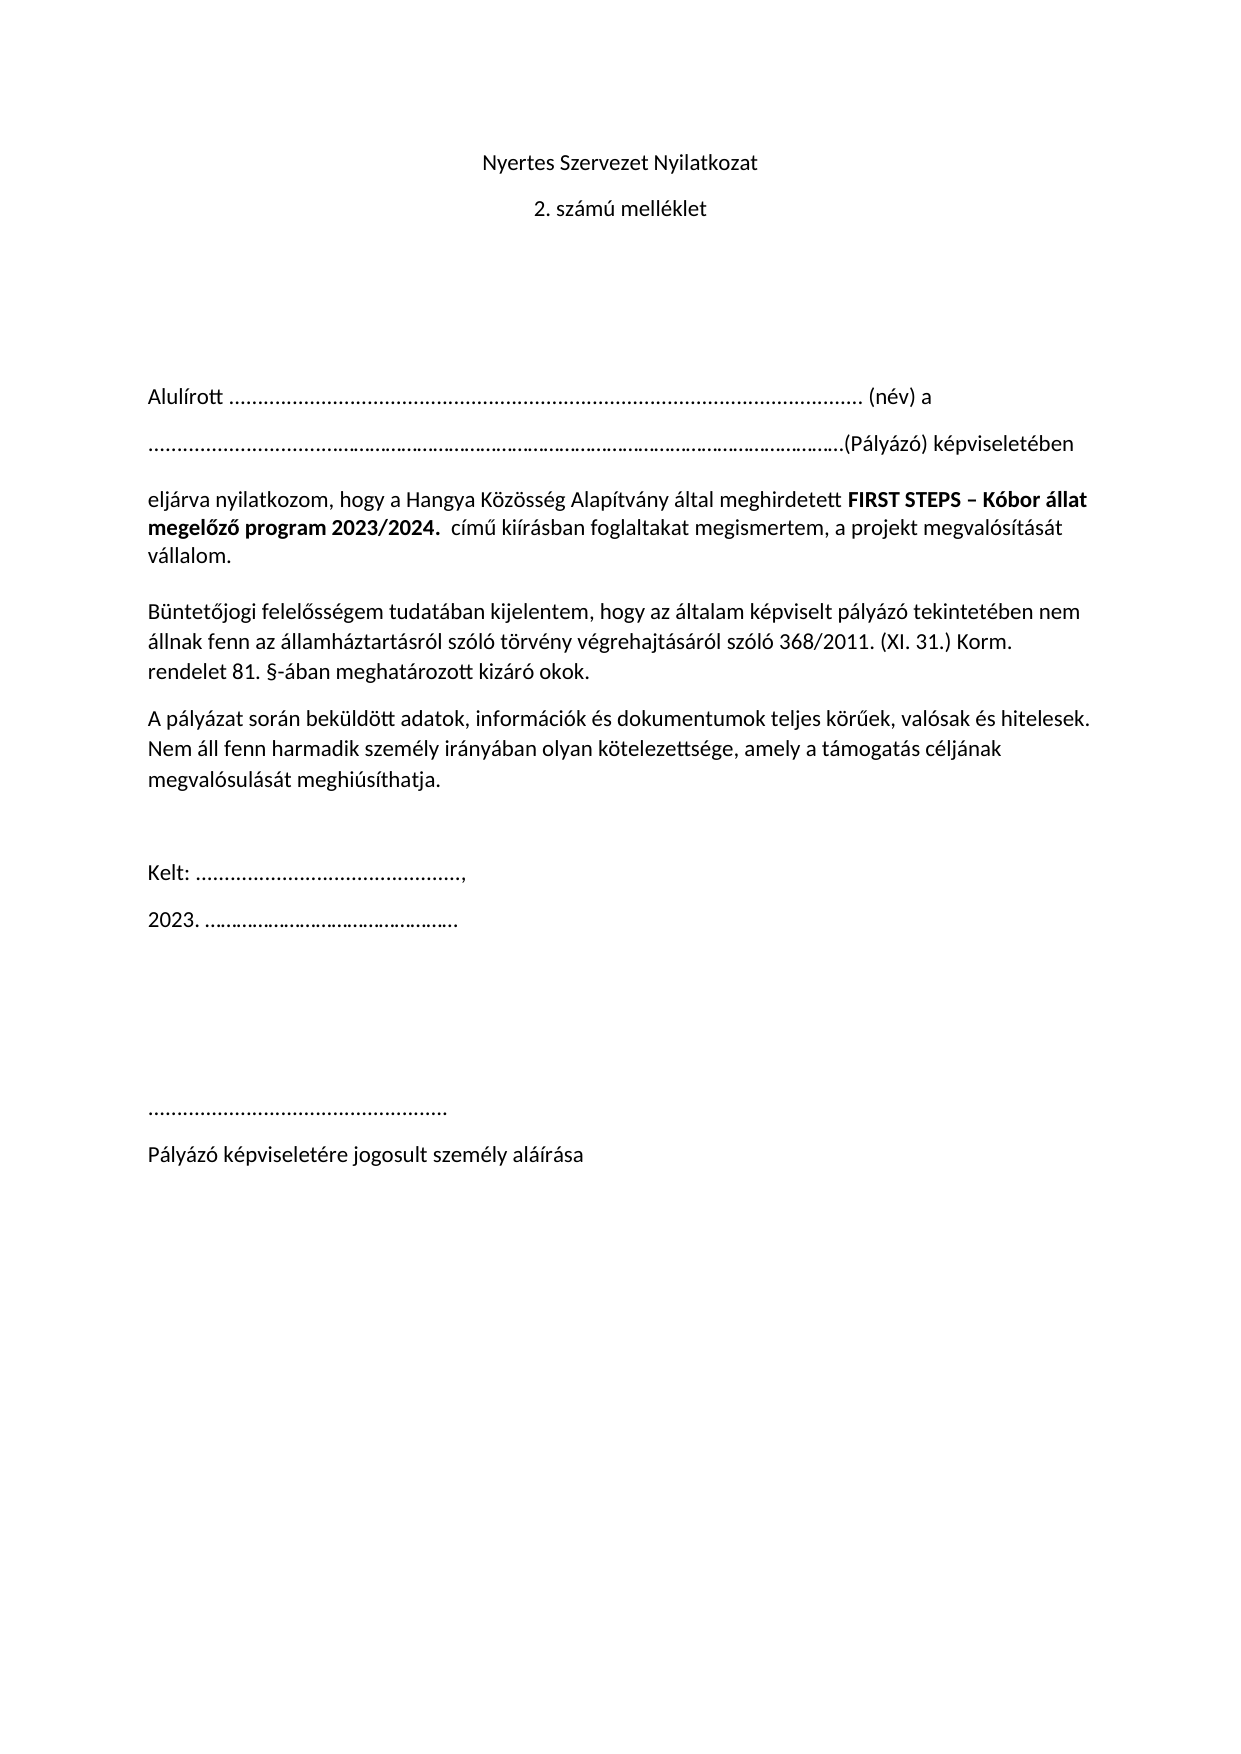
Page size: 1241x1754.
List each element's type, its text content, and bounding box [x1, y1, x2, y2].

text A pályázat során beküldött adatok, információk és dokumentumok teljes körűek, valósak és hitelesek. Nem áll fenn harmadik személy irányában olyan kötelezettsége, amely a támogatás céljának megvalósulását meghiúsíthatja. [148, 704, 1093, 793]
text eljárva nyilatkozom, hogy a Hangya Közösség Alapítvány által meghirdetett FIRST STEPS – Kóbor állat megelőző program 2023/2024. című kiírásban foglaltakat megismertem, a projekt megvalósítását vállalom. [148, 485, 1093, 569]
text 2. számú melléklet [148, 194, 1093, 222]
text Kelt: .............................................., [148, 858, 1093, 886]
text Alulírott .............................................................................................................. (név) a [148, 382, 1093, 410]
text .................................……………………………………………………………………………………(Pályázó) képviseletében [148, 429, 1093, 457]
text Büntetőjogi felelősségem tudatában kijelentem, hogy az általam képviselt pályázó tekintetében nem állnak fenn az államháztartásról szóló törvény végrehajtásáról szóló 368/2011. (XI. 31.) Korm. rendelet 81. §-ában meghatározott kizáró okok. [148, 597, 1093, 685]
text 2023. ………………………………………… [148, 905, 1093, 933]
text Pályázó képviseletére jogosult személy aláírása [148, 1140, 1093, 1168]
text .................................................... [148, 1093, 1093, 1121]
text Nyertes Szervezet Nyilatkozat [148, 148, 1093, 176]
